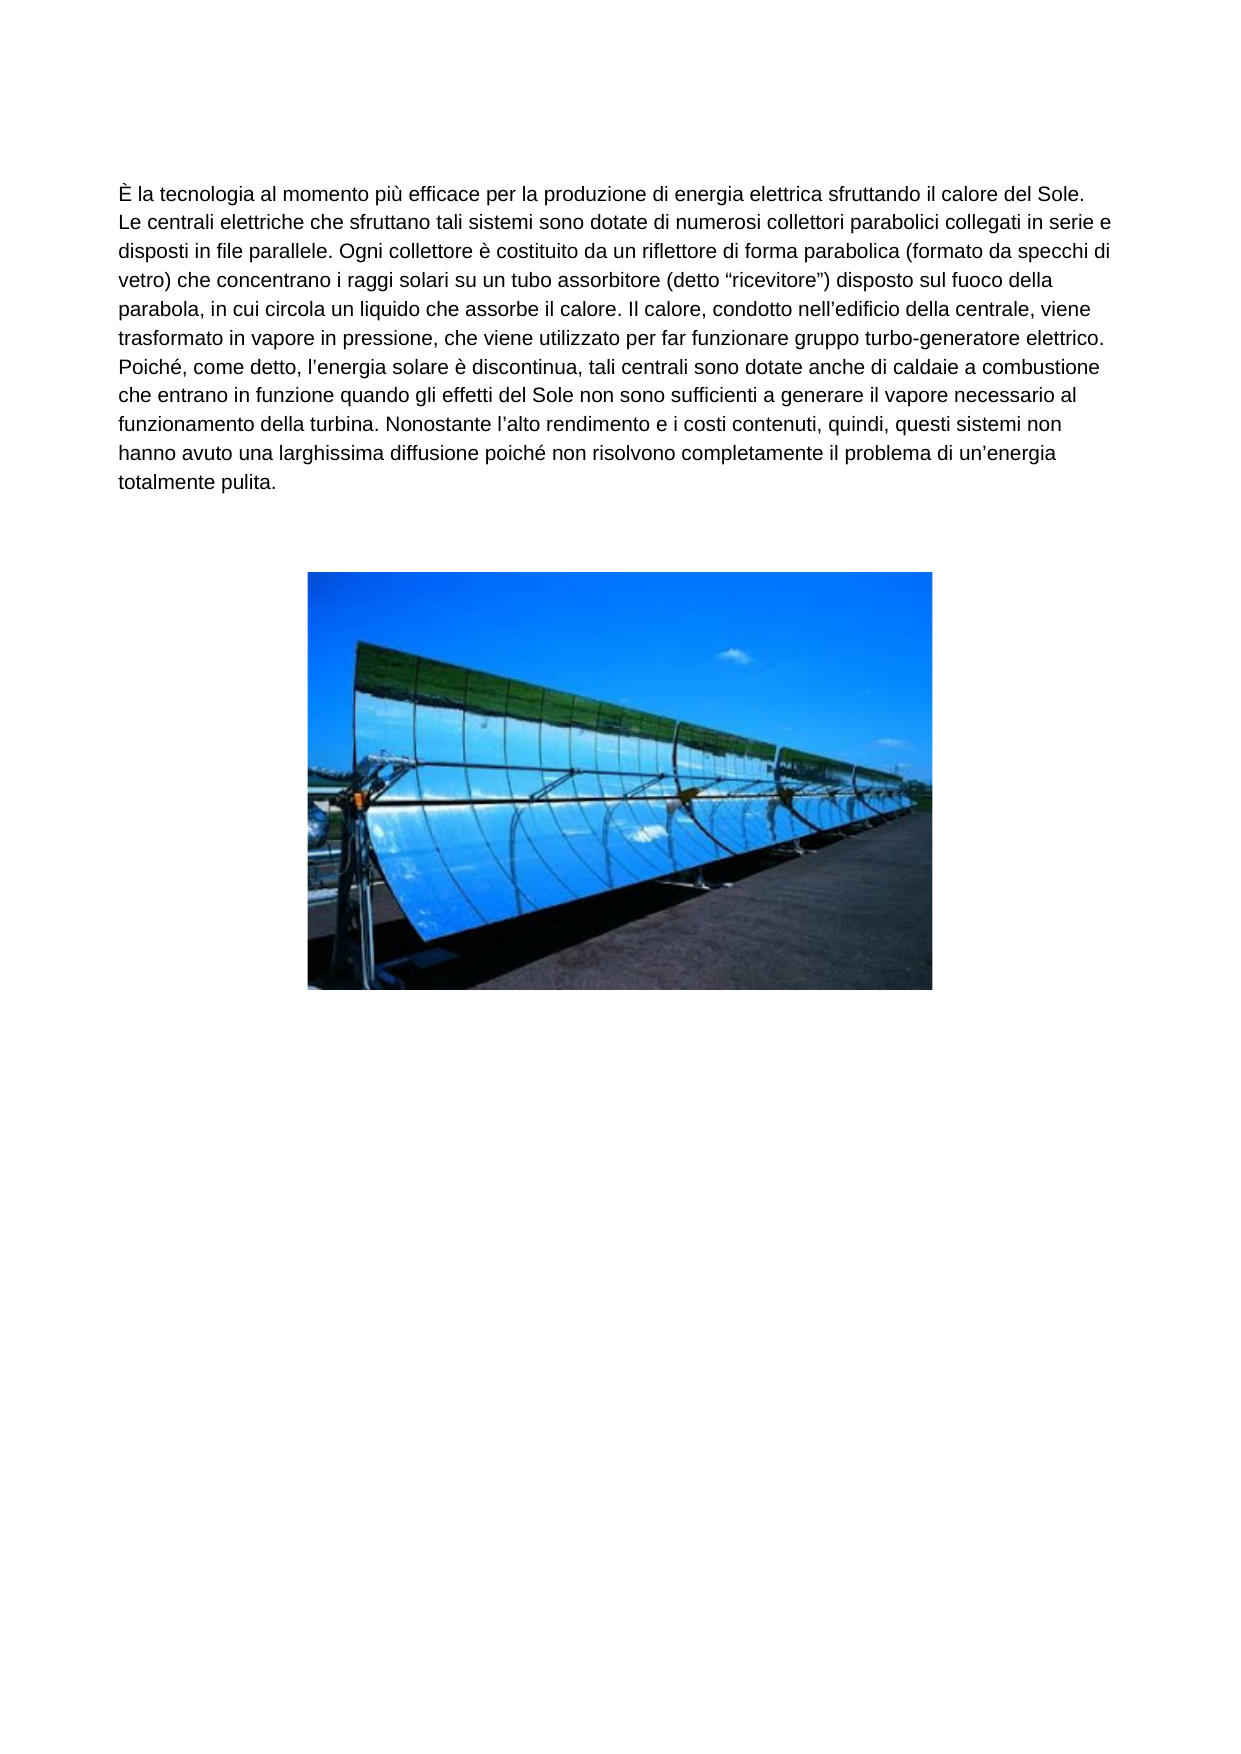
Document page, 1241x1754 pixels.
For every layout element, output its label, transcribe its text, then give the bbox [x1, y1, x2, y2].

picture [307, 572, 933, 990]
text Poiché, come detto, l’energia solare è discontinua, tali centrali sono dotate anche di caldaie a combustione che entrano in funzione quando gli effetti del Sole non sono sufficienti a generare il vapore necessario al funzionamento della turbina. Nonostante l’alto rendimento e i costi contenuti, quindi, questi sistemi non hanno avuto una larghissima diffusione poiché non risolvono completamente il problema di un’energia totalmente pulita. [118, 349, 1122, 494]
text È la tecnologia al momento più efficace per la produzione di energia elettrica sfruttando il calore del Sole. [118, 176, 1122, 205]
text Le centrali elettriche che sfruttano tali sistemi sono dotate di numerosi collettori parabolici collegati in serie e disposti in file parallele. Ogni collettore è costituito da un riflettore di forma parabolica (formato da specchi di vetro) che concentrano i raggi solari su un tubo assorbitore (detto “ricevitore”) disposto sul fuoco della parabola, in cui circola un liquido che assorbe il calore. Il calore, condotto nell’edificio della centrale, viene trasformato in vapore in pressione, che viene utilizzato per far funzionare gruppo turbo-generatore elettrico. [118, 205, 1122, 349]
